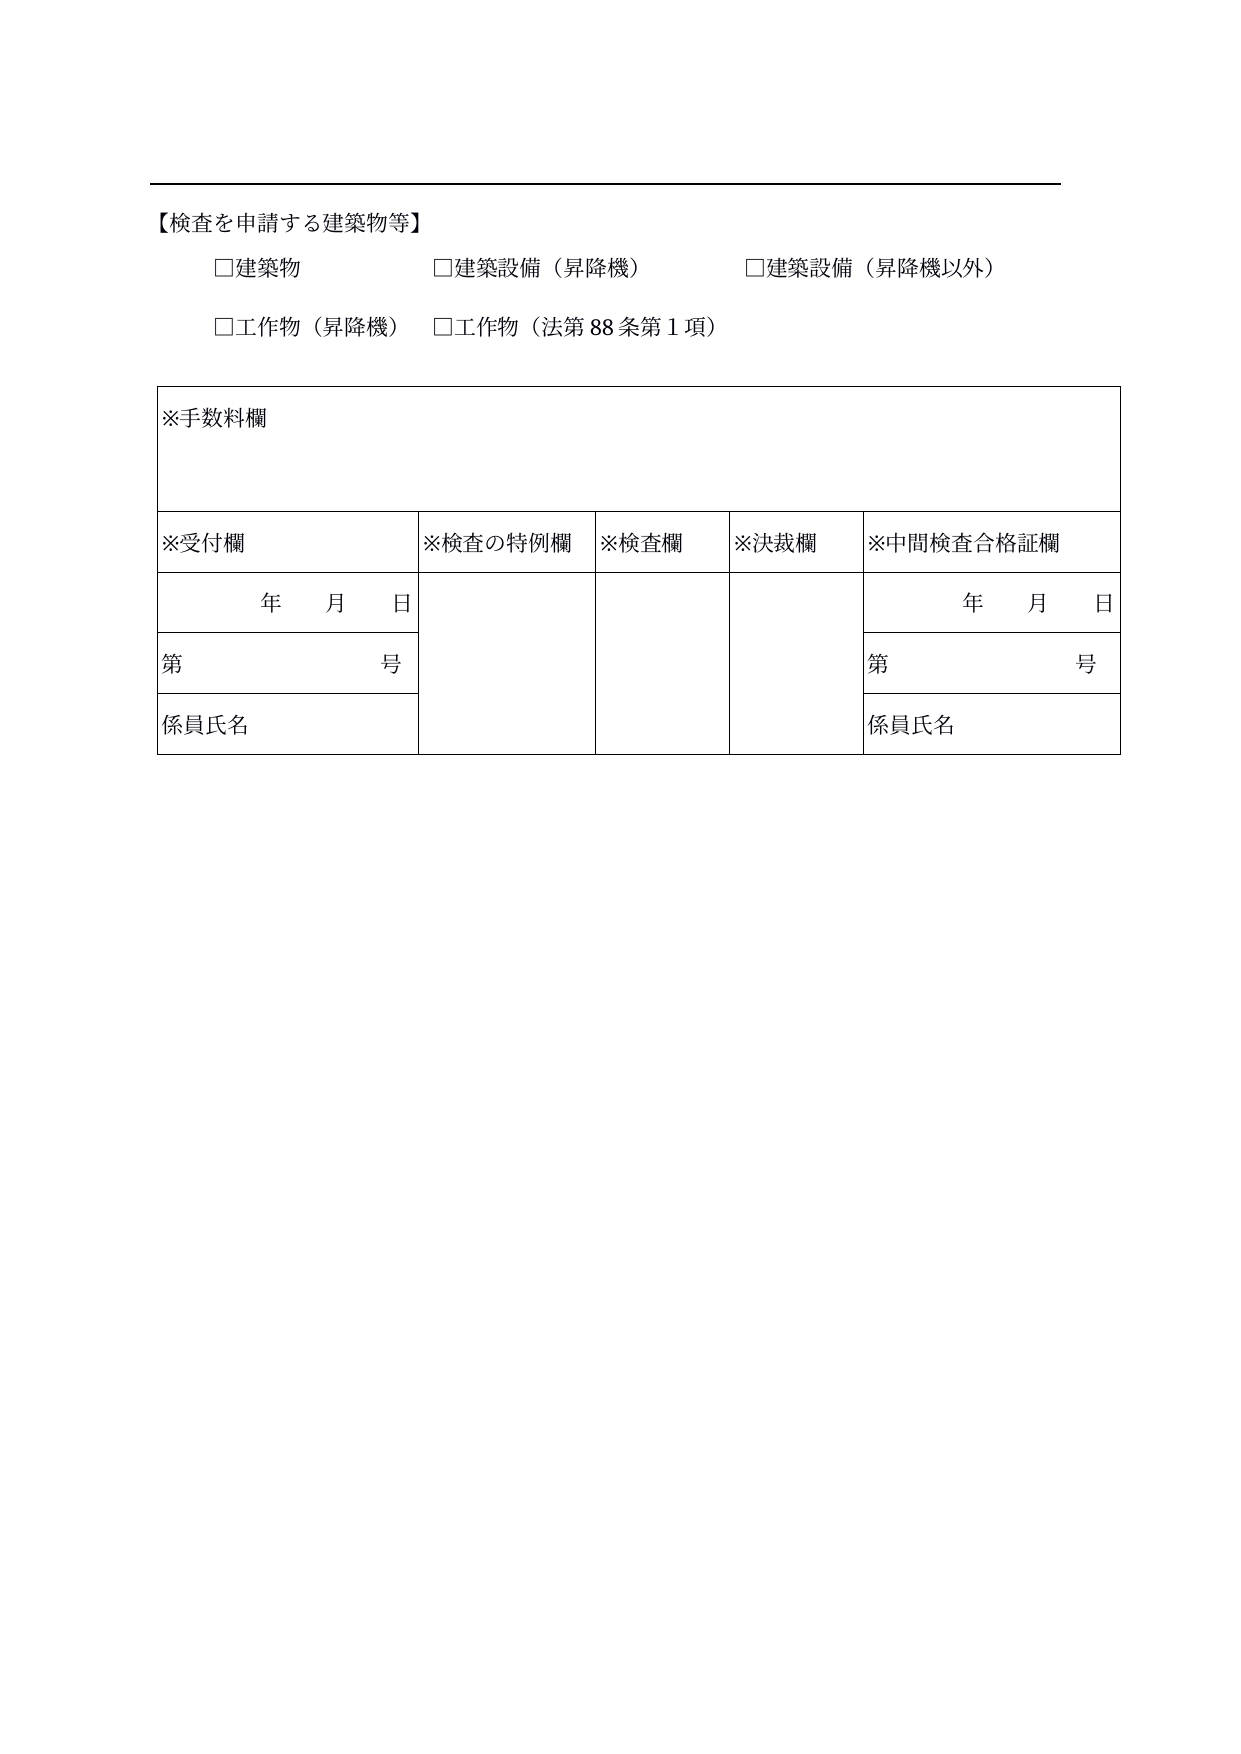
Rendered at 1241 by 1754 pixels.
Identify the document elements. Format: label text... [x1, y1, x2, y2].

table_header ※手数料欄 [158, 387, 1120, 511]
table_cell [419, 573, 595, 753]
text □建築物 □建築設備（昇降機） □建築設備（昇降機以外） [148, 237, 1122, 297]
text □工作物（昇降機） □工作物（法第88条第１項） [148, 297, 1122, 356]
table_cell [730, 573, 863, 753]
table_cell ※受付欄 [158, 512, 418, 572]
table_cell 第 号 [864, 633, 1120, 693]
table_cell 第 号 [158, 633, 418, 693]
table_cell ※検査の特例欄 [419, 512, 595, 572]
table_cell ※中間検査合格証欄 [864, 512, 1120, 572]
table_cell [596, 573, 729, 753]
table_cell 係員氏名 [158, 694, 418, 753]
text 【検査を申請する建築物等】 [148, 212, 1122, 237]
table_cell ※検査欄 [596, 512, 729, 572]
table_cell 係員氏名 [864, 694, 1120, 753]
table_cell ※決裁欄 [730, 512, 863, 572]
table_cell 年 月 日 [864, 573, 1120, 632]
table_cell 年 月 日 [158, 573, 418, 632]
